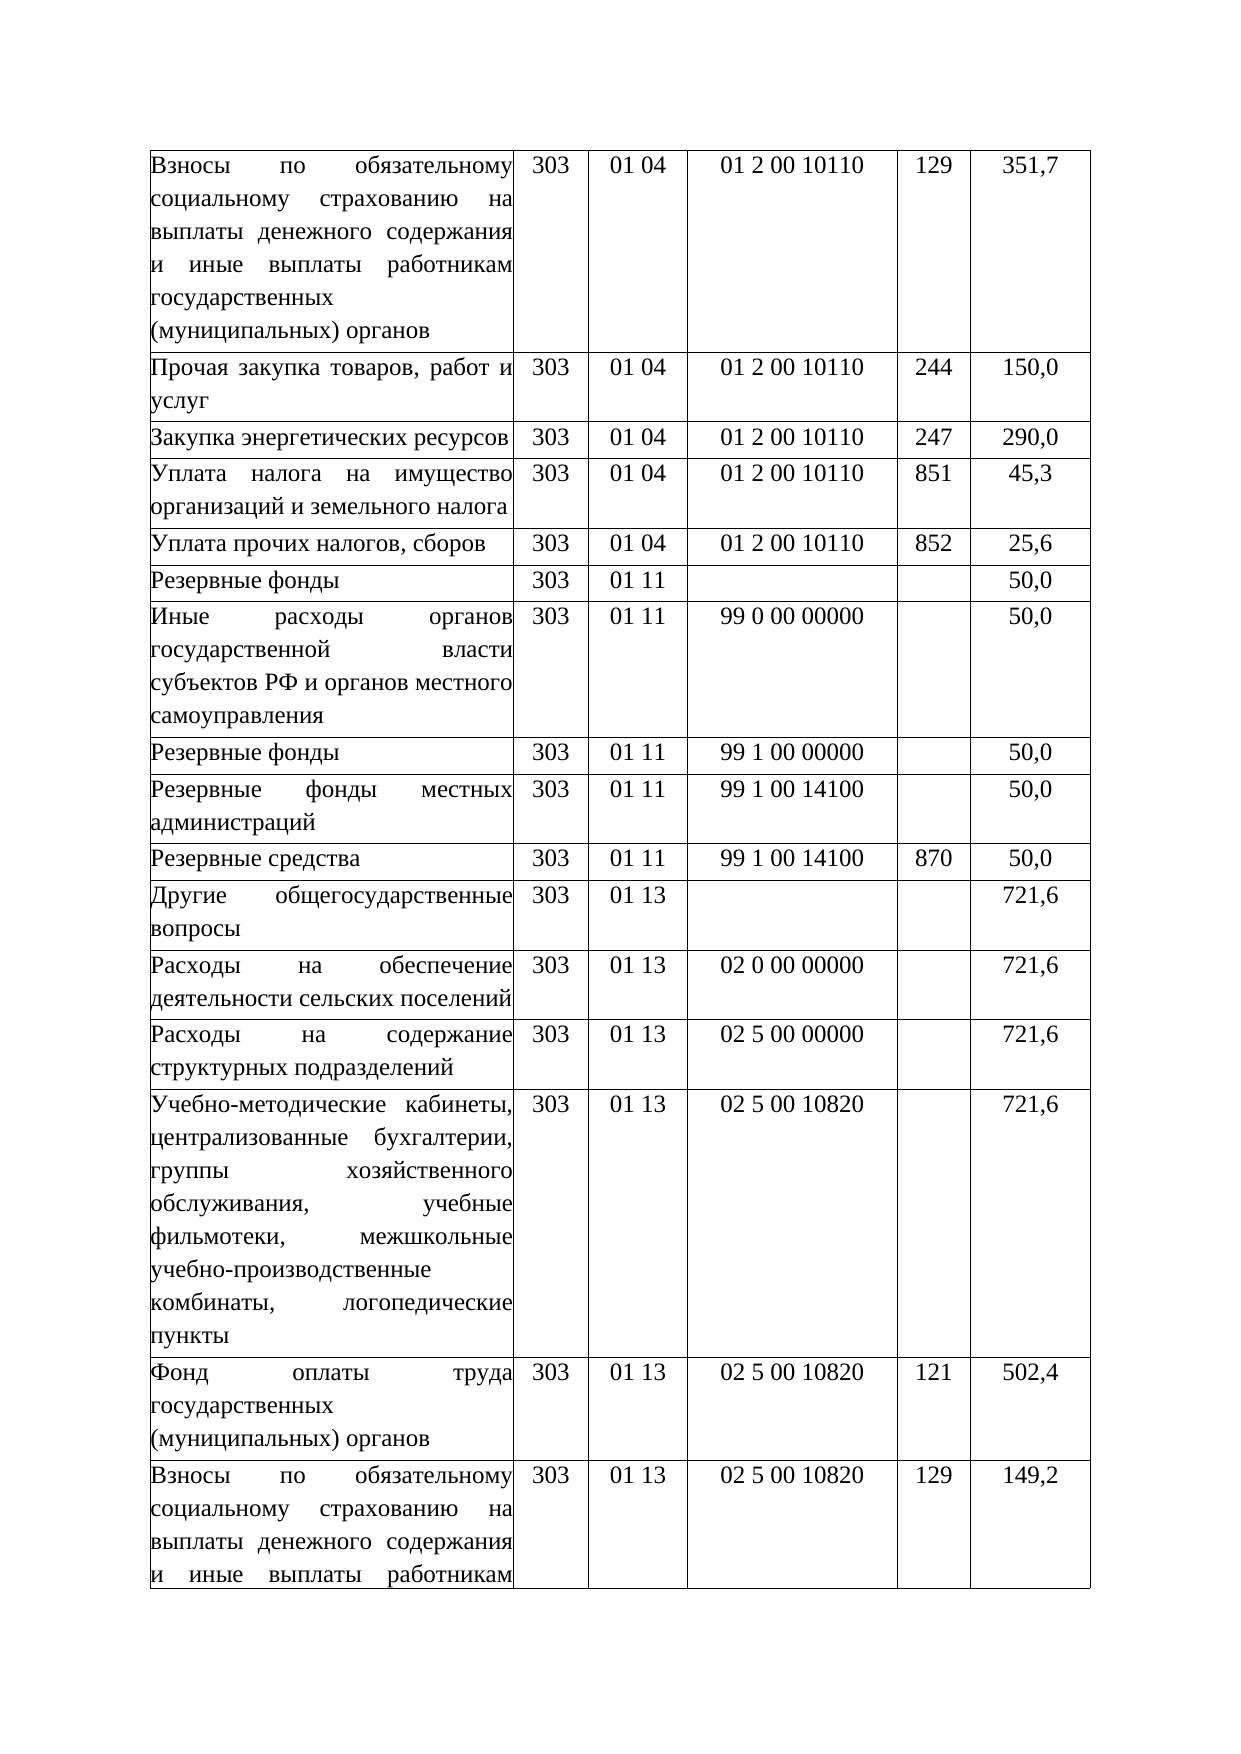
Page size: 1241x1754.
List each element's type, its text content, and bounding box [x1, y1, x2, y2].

table_cell 01 11 [589, 844, 687, 880]
table_cell 303 [514, 1461, 588, 1587]
table_cell 303 [514, 738, 588, 773]
table_cell 721,6 [971, 1090, 1090, 1357]
table_cell [898, 881, 970, 949]
table_cell Уплата прочих налогов, сборов [151, 529, 513, 564]
table_cell 852 [898, 529, 970, 564]
table_cell 502,4 [971, 1358, 1090, 1459]
table_cell Резервные фонды [151, 566, 513, 601]
table_cell 01 04 [589, 353, 687, 421]
table_cell 290,0 [971, 422, 1090, 458]
table_cell 721,6 [971, 881, 1090, 949]
table_cell Прочая закупка товаров, работ и услуг [151, 353, 513, 421]
table_cell [898, 602, 970, 737]
table_cell Взносы по обязательному социальному страхованию на выплаты денежного содержания и иные выплаты работникам государственных (муниципальных) органов [151, 151, 513, 352]
table_cell Другие общегосударственные вопросы [151, 881, 513, 949]
table_cell 721,6 [971, 951, 1090, 1019]
table_cell 303 [514, 151, 588, 352]
table_cell 01 2 00 10110 [688, 422, 897, 458]
table_cell 121 [898, 1358, 970, 1459]
table_cell 50,0 [971, 844, 1090, 880]
table_cell 50,0 [971, 566, 1090, 601]
table_cell 25,6 [971, 529, 1090, 564]
table_cell 01 2 00 10110 [688, 459, 897, 528]
table_cell 01 11 [589, 602, 687, 737]
table_cell 244 [898, 353, 970, 421]
table_cell 303 [514, 951, 588, 1019]
table_cell 129 [898, 1461, 970, 1587]
table_cell Резервные фонды [151, 738, 513, 773]
table_cell 01 13 [589, 951, 687, 1019]
table_cell Учебно-методические кабинеты, централизованные бухгалтерии, группы хозяйственного обслуживания, учебные фильмотеки, межшкольные учебно-производственные комбинаты, логопедические пункты [151, 1090, 513, 1357]
table_cell 50,0 [971, 738, 1090, 773]
table_cell [898, 566, 970, 601]
table_cell 45,3 [971, 459, 1090, 528]
table_cell Фонд оплаты труда государственных (муниципальных) органов [151, 1358, 513, 1459]
table_cell Расходы на обеспечение деятельности сельских поселений [151, 951, 513, 1019]
table_cell 99 1 00 00000 [688, 738, 897, 773]
table_cell Расходы на содержание структурных подразделений [151, 1020, 513, 1089]
table_cell 50,0 [971, 602, 1090, 737]
table_cell 01 11 [589, 738, 687, 773]
table_cell 99 0 00 00000 [688, 602, 897, 737]
table_cell [898, 951, 970, 1019]
table_cell 01 04 [589, 151, 687, 352]
table_cell 01 13 [589, 1020, 687, 1089]
table_cell [688, 881, 897, 949]
table_cell 303 [514, 459, 588, 528]
table_cell 02 5 00 00000 [688, 1020, 897, 1089]
table_cell 01 13 [589, 881, 687, 949]
table_cell 303 [514, 529, 588, 564]
table_cell 01 04 [589, 529, 687, 564]
table_cell 01 04 [589, 422, 687, 458]
table_cell 01 11 [589, 775, 687, 843]
table_cell [898, 1090, 970, 1357]
table_cell [688, 566, 897, 601]
table_cell 01 11 [589, 566, 687, 601]
table_cell 01 2 00 10110 [688, 151, 897, 352]
table_cell 870 [898, 844, 970, 880]
table_cell 02 5 00 10820 [688, 1358, 897, 1459]
table_cell 303 [514, 566, 588, 601]
table_cell 351,7 [971, 151, 1090, 352]
table_cell 303 [514, 353, 588, 421]
table_cell 02 0 00 00000 [688, 951, 897, 1019]
table_cell 99 1 00 14100 [688, 775, 897, 843]
table_cell Уплата налога на имущество организаций и земельного налога [151, 459, 513, 528]
table_cell 721,6 [971, 1020, 1090, 1089]
table_cell Закупка энергетических ресурсов [151, 422, 513, 458]
table_cell 303 [514, 422, 588, 458]
table_cell 02 5 00 10820 [688, 1090, 897, 1357]
table_cell 303 [514, 844, 588, 880]
table_cell 303 [514, 1358, 588, 1459]
table_cell 129 [898, 151, 970, 352]
table_cell Резервные средства [151, 844, 513, 880]
table_cell 303 [514, 775, 588, 843]
table_cell 02 5 00 10820 [688, 1461, 897, 1587]
table_cell 01 13 [589, 1090, 687, 1357]
table_cell 01 2 00 10110 [688, 529, 897, 564]
table_cell 247 [898, 422, 970, 458]
table_cell 01 13 [589, 1461, 687, 1587]
table_cell 303 [514, 1090, 588, 1357]
table_cell 01 13 [589, 1358, 687, 1459]
table_cell 149,2 [971, 1461, 1090, 1587]
table_cell 303 [514, 1020, 588, 1089]
table_cell 303 [514, 602, 588, 737]
table_cell 50,0 [971, 775, 1090, 843]
table_cell [898, 738, 970, 773]
table_cell Резервные фонды местных администраций [151, 775, 513, 843]
table_cell [898, 1020, 970, 1089]
table_cell 99 1 00 14100 [688, 844, 897, 880]
table_cell 303 [514, 881, 588, 949]
table_cell 01 04 [589, 459, 687, 528]
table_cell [151, 1461, 513, 1587]
table_cell 150,0 [971, 353, 1090, 421]
table_cell 851 [898, 459, 970, 528]
table_cell Иные расходы органов государственной власти субъектов РФ и органов местного самоуправления [151, 602, 513, 737]
table_cell [898, 775, 970, 843]
table_cell 01 2 00 10110 [688, 353, 897, 421]
